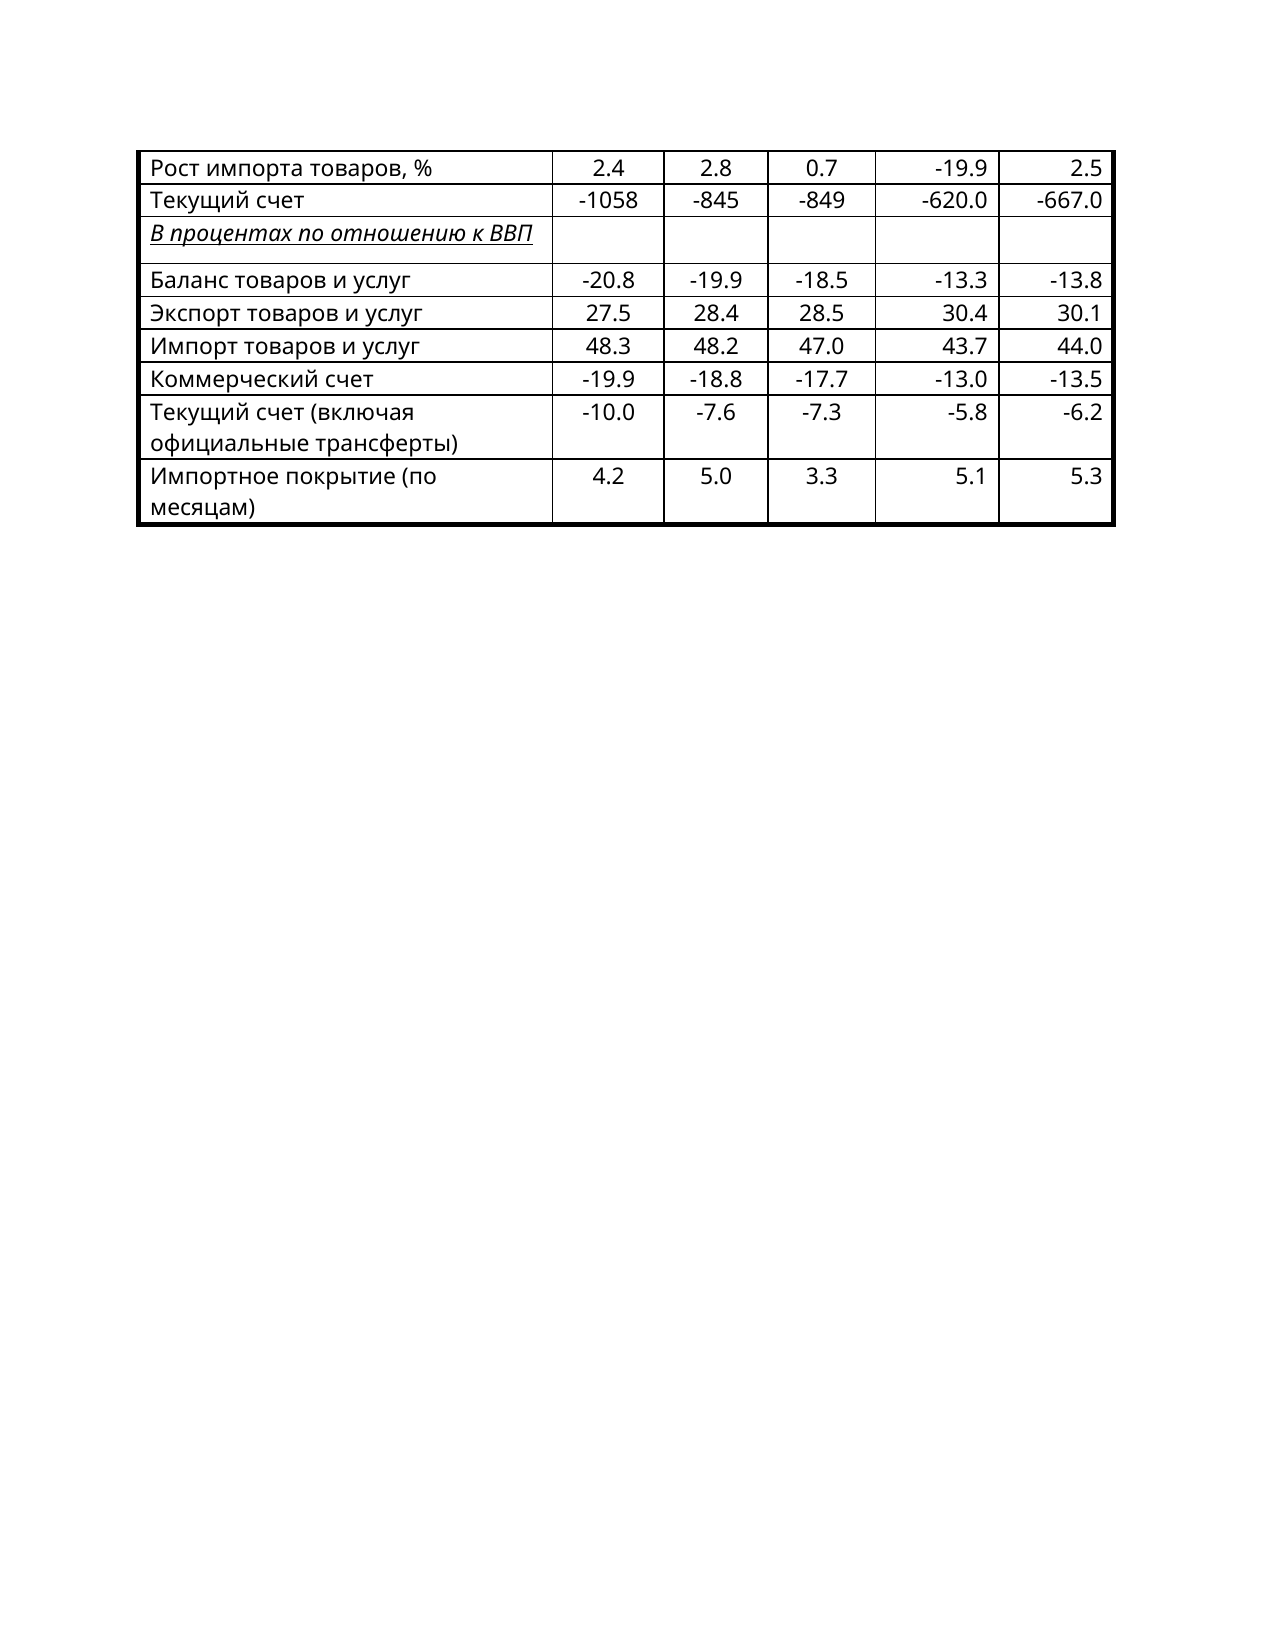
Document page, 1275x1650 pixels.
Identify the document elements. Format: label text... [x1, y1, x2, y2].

table_cell Экспорт товаров и услуг [141, 297, 552, 328]
table_cell [1000, 217, 1111, 263]
table_cell -20.8 [553, 264, 663, 296]
table_cell -18.8 [665, 363, 767, 394]
table_cell 43.7 [876, 330, 998, 361]
table_cell -19.9 [553, 363, 663, 394]
table_cell -13.0 [876, 363, 998, 394]
table_cell 47.0 [769, 330, 875, 361]
table_cell 2.5 [1000, 152, 1111, 183]
table_cell 28.5 [769, 297, 875, 328]
table_cell Баланс товаров и услуг [141, 264, 552, 296]
table_cell Текущий счет [141, 185, 552, 216]
table_cell 27.5 [553, 297, 663, 328]
table_cell [665, 217, 767, 263]
table_cell 3.3 [769, 460, 875, 522]
table_cell -849 [769, 185, 875, 216]
table_cell Импорт товаров и услуг [141, 330, 552, 361]
table_cell -7.3 [769, 396, 875, 458]
table_cell -1058 [553, 185, 663, 216]
table_cell -17.7 [769, 363, 875, 394]
table_cell 30.1 [1000, 297, 1111, 328]
table_cell -667.0 [1000, 185, 1111, 216]
table_cell 5.3 [1000, 460, 1111, 522]
table_cell -13.3 [876, 264, 998, 296]
table_cell 30.4 [876, 297, 998, 328]
table_cell -19.9 [665, 264, 767, 296]
table_cell -13.8 [1000, 264, 1111, 296]
table_cell 5.0 [665, 460, 767, 522]
table_cell -5.8 [876, 396, 998, 458]
table_cell Коммерческий счет [141, 363, 552, 394]
table_cell [769, 217, 875, 263]
table_cell 2.4 [553, 152, 663, 183]
table_cell 44.0 [1000, 330, 1111, 361]
table_cell -6.2 [1000, 396, 1111, 458]
table_cell -19.9 [876, 152, 998, 183]
table_cell 5.1 [876, 460, 998, 522]
table_cell 28.4 [665, 297, 767, 328]
table_cell 48.2 [665, 330, 767, 361]
table_cell -13.5 [1000, 363, 1111, 394]
table_cell 0.7 [769, 152, 875, 183]
table_cell 2.8 [665, 152, 767, 183]
table_cell Рост импорта товаров, % [141, 152, 552, 183]
table_cell -620.0 [876, 185, 998, 216]
table_cell -10.0 [553, 396, 663, 458]
table_cell В процентах по отношению к ВВП [141, 217, 552, 263]
table_cell Импортное покрытие (по месяцам) [141, 460, 552, 522]
table_cell 4.2 [553, 460, 663, 522]
table_cell [876, 217, 998, 263]
table_cell Текущий счет (включая официальные трансферты) [141, 396, 552, 458]
table_cell [553, 217, 663, 263]
table_cell -18.5 [769, 264, 875, 296]
table_cell -7.6 [665, 396, 767, 458]
table_cell 48.3 [553, 330, 663, 361]
table_cell -845 [665, 185, 767, 216]
